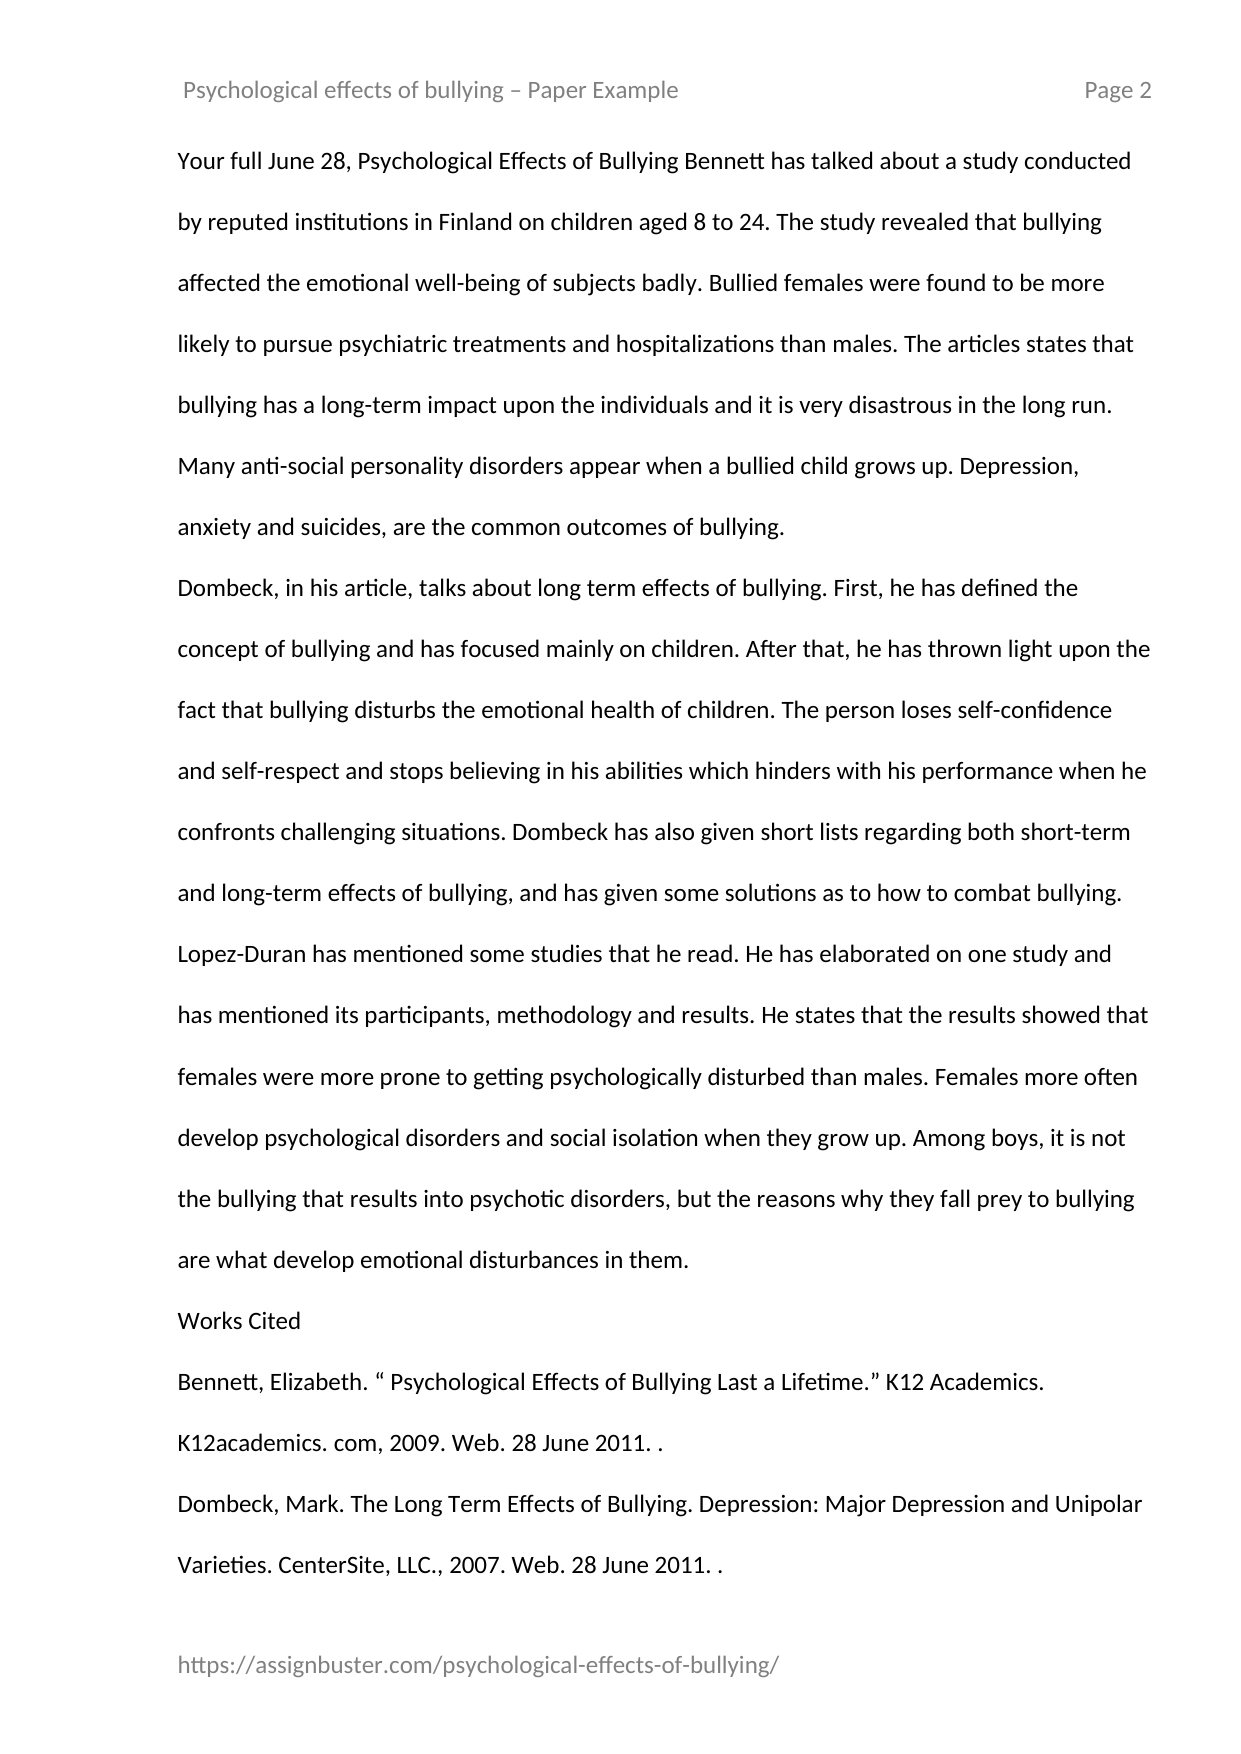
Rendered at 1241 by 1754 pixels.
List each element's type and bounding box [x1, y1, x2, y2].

text [177, 145, 1152, 1579]
